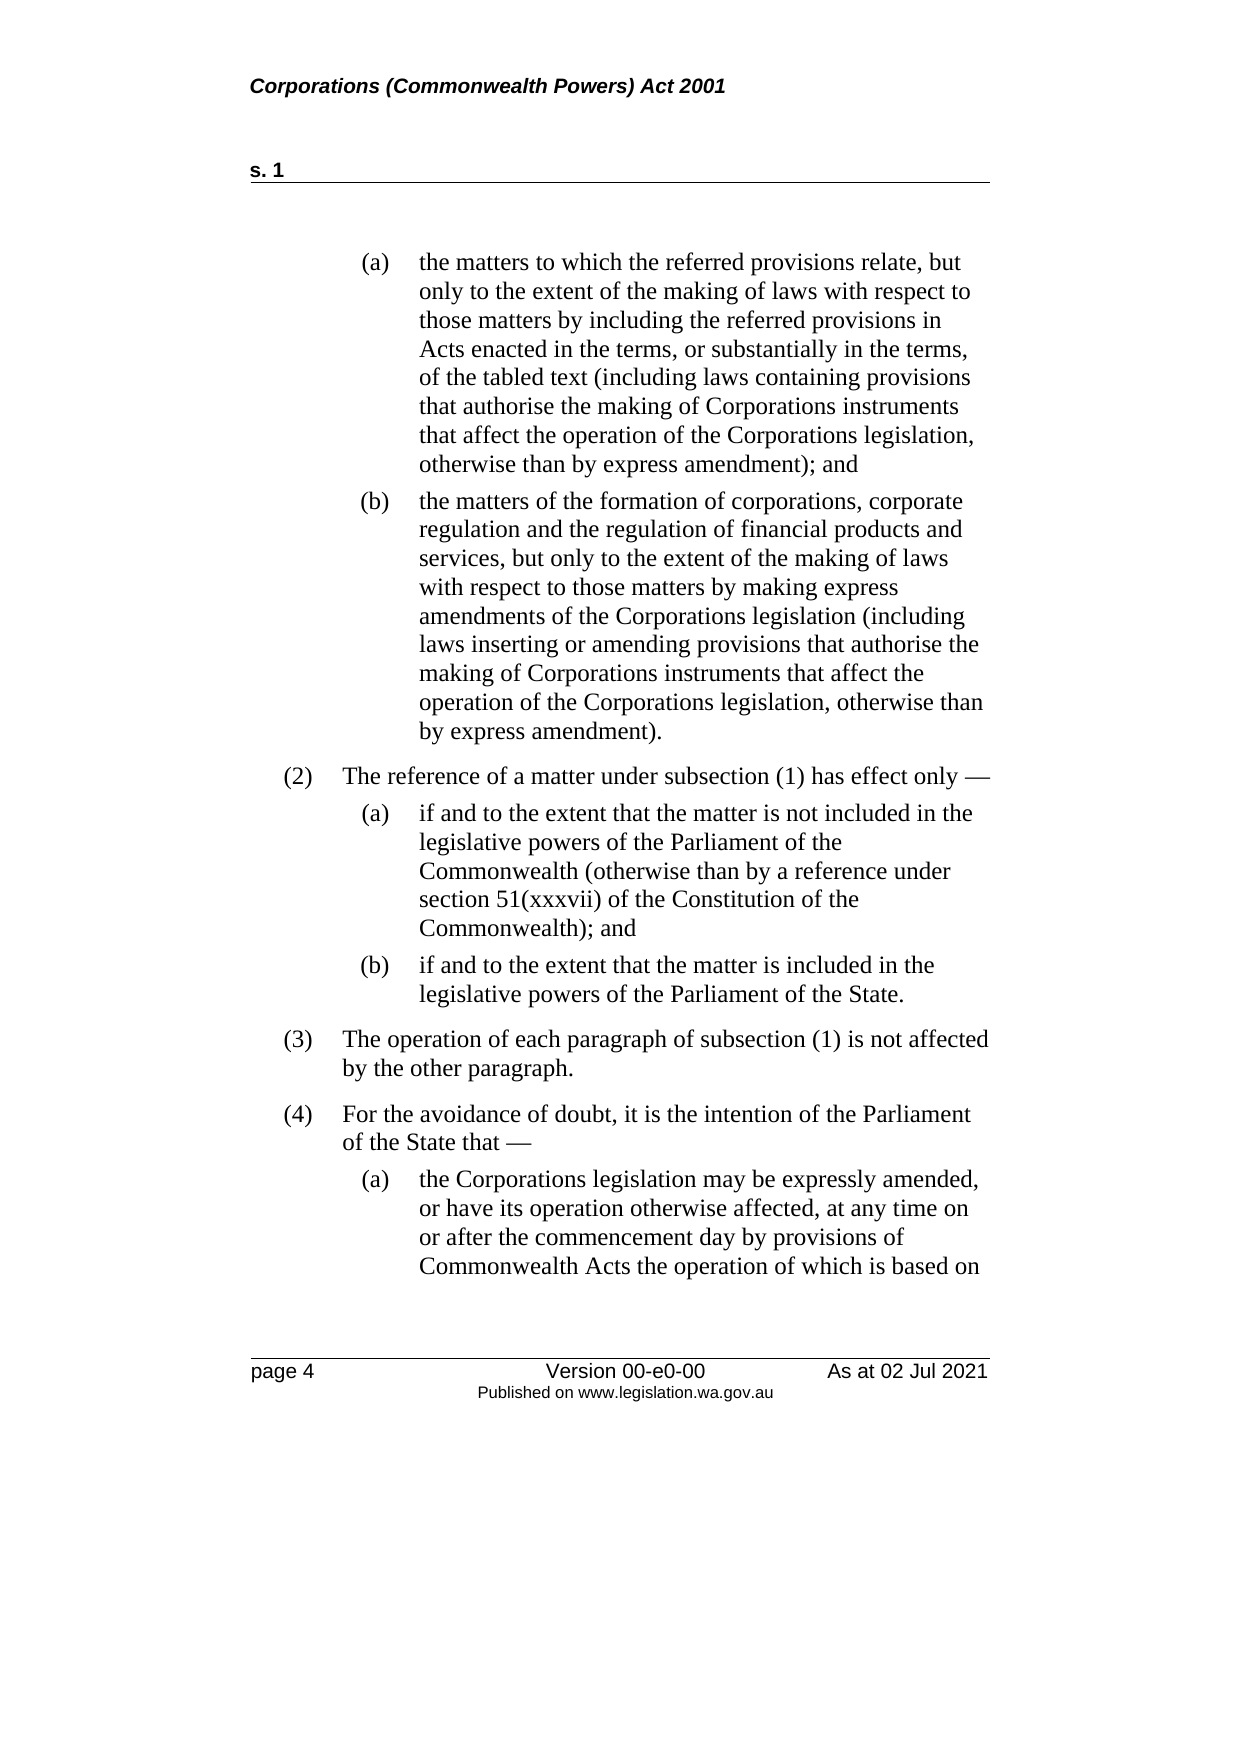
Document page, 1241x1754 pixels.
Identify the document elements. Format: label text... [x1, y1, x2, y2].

text (4) For the avoidance of doubt, it is the intention of the Parliament of the State that — [251, 1099, 990, 1156]
text (a) the matters to which the referred provisions relate, but only to the extent of the making of laws with respect to those matters by including the referred provisions in Acts enacted in the terms, or substantially in the terms, of the tabled text (including laws containing provisions that authorise the making of Corporations instruments that affect the operation of the Corporations legislation, otherwise than by express amendment); and [251, 247, 990, 477]
text (b) if and to the extent that the matter is included in the legislative powers of the Parliament of the State. [251, 950, 990, 1008]
text (b) the matters of the formation of corporations, corporate regulation and the regulation of financial products and services, but only to the extent of the making of laws with respect to those matters by making express amendments of the Corporations legislation (including laws inserting or amending provisions that authorise the making of Corporations instruments that affect the operation of the Corporations legislation, otherwise than by express amendment). [251, 486, 990, 744]
text (3) The operation of each paragraph of subsection (1) is not affected by the other paragraph. [251, 1024, 990, 1082]
text (a) if and to the extent that the matter is not included in the legislative powers of the Parliament of the Commonwealth (otherwise than by a reference under section 51(xxxvii) of the Constitution of the Commonwealth); and [251, 798, 990, 942]
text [251, 1164, 990, 1279]
text (2) The reference of a matter under subsection (1) has effect only — [251, 761, 990, 790]
